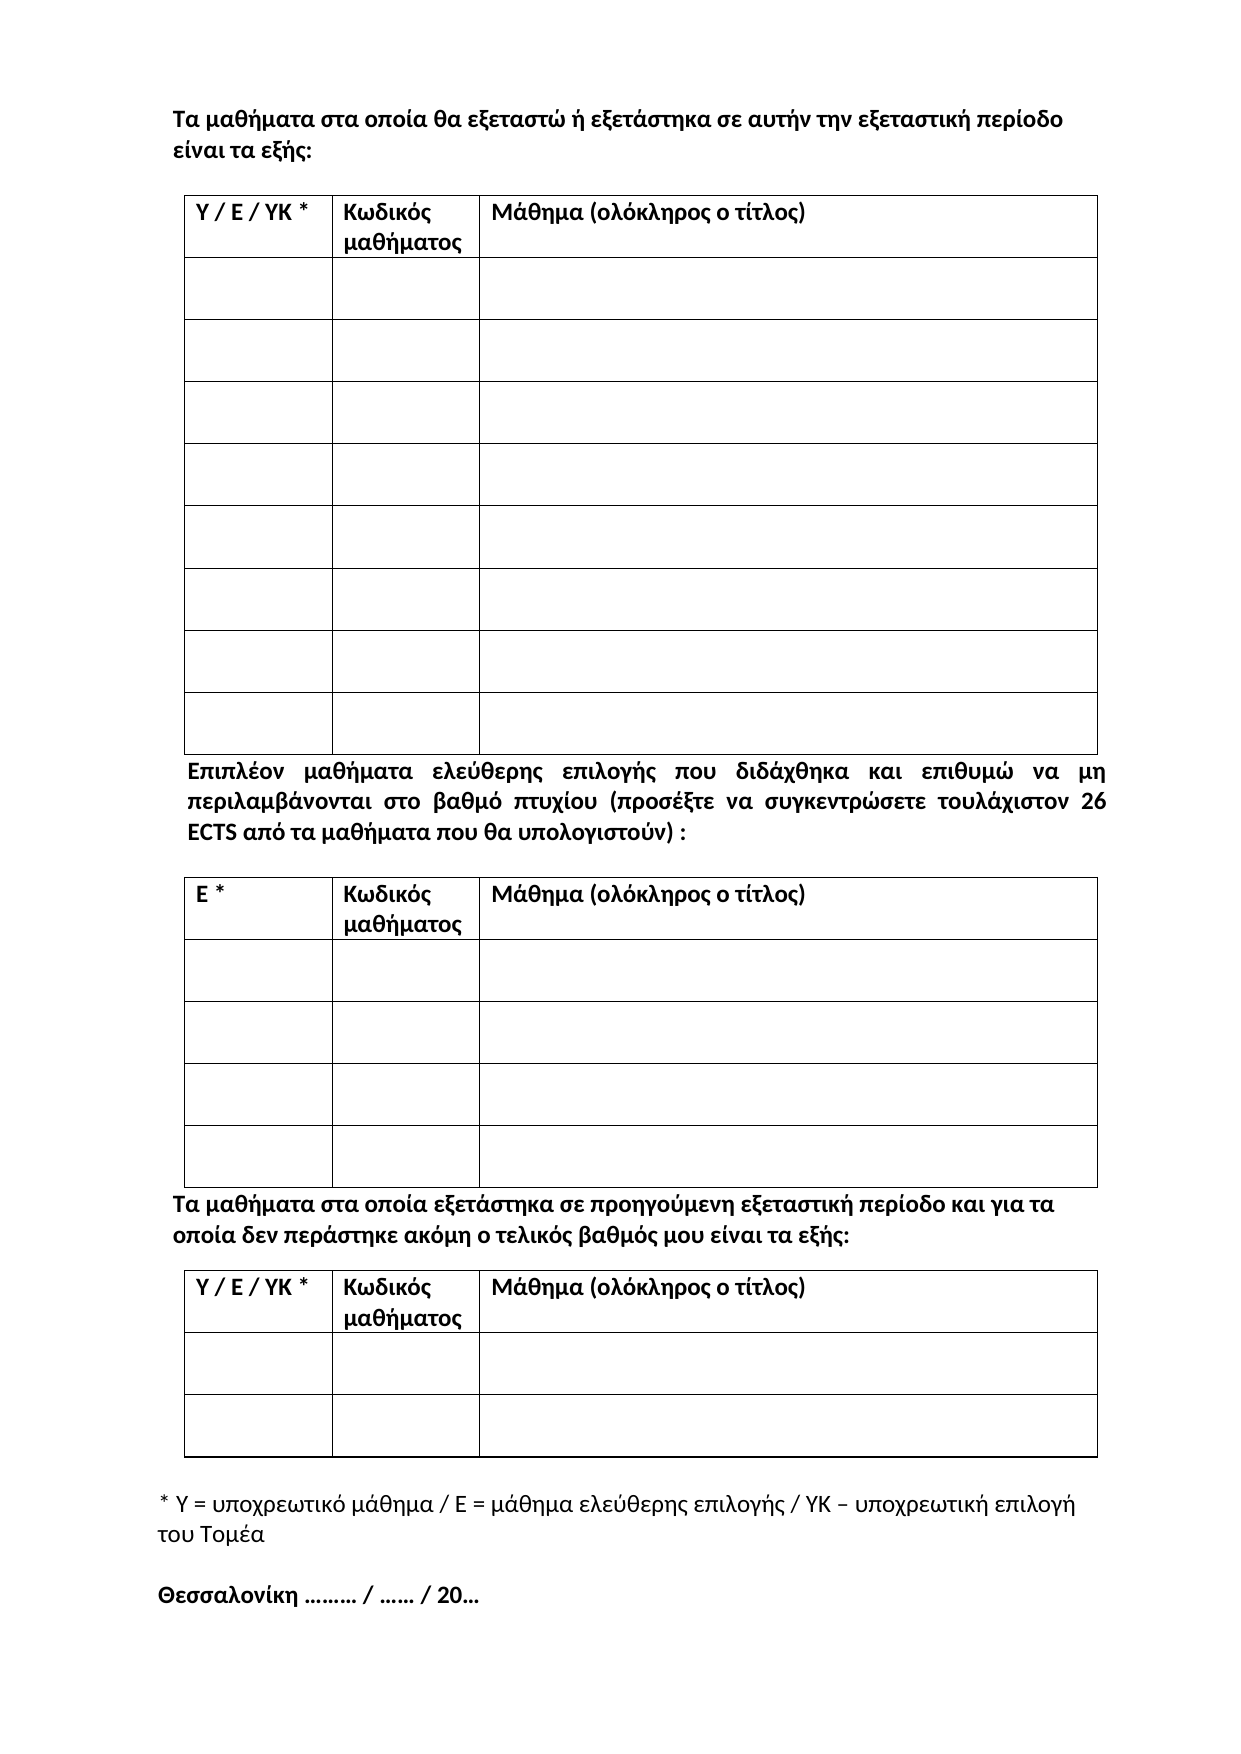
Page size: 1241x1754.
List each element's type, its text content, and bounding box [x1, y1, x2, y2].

table_cell [480, 506, 1097, 567]
table_cell [185, 258, 332, 319]
table_header Μάθημα (ολόκληρος ο τίτλος) [480, 878, 1097, 939]
text * Υ = υποχρεωτικό μάθημα / Ε = μάθημα ελεύθερης επιλογής / ΥΚ – υποχρεωτική επιλογή του Τομέα [158, 1488, 1107, 1549]
table_cell [185, 693, 332, 754]
table_cell [333, 569, 479, 629]
table_cell [185, 1395, 332, 1456]
table_cell [185, 940, 332, 1001]
table_cell [333, 320, 479, 381]
text Τα μαθήματα στα οποία θα εξεταστώ ή εξετάστηκα σε αυτήν την εξεταστική περίοδο είναι τα εξής: [173, 103, 1107, 164]
table_cell [185, 1333, 332, 1394]
table_cell [185, 631, 332, 692]
table_cell [480, 1126, 1097, 1187]
table_cell [333, 1126, 479, 1187]
table_cell [333, 1395, 479, 1456]
text Επιπλέον μαθήματα ελεύθερης επιλογής που διδάχθηκα και επιθυμώ να μη περιλαμβάνονται στο βαθμό πτυχίου (προσέξτε να συγκεντρώσετε τουλάχιστον 26 ECTS από τα μαθήματα που θα υπολογιστούν) : [187, 755, 1107, 846]
table_header Ε * [185, 878, 332, 939]
table_cell [185, 1126, 332, 1187]
table_cell [185, 444, 332, 505]
table_cell [185, 320, 332, 381]
table_cell [480, 693, 1097, 754]
table_cell [480, 320, 1097, 381]
table_header Y / E / YK * [185, 1271, 332, 1332]
table_cell [333, 382, 479, 443]
table_cell [480, 1002, 1097, 1063]
table_cell [333, 1002, 479, 1063]
table_cell [480, 1395, 1097, 1456]
table_cell [333, 631, 479, 692]
table_cell [480, 382, 1097, 443]
table_cell [480, 1333, 1097, 1394]
table_cell [185, 1064, 332, 1125]
text Θεσσαλονίκη ……… / …… / 20… [158, 1579, 1107, 1610]
table_cell [333, 1333, 479, 1394]
table_cell [333, 258, 479, 319]
table_cell [185, 382, 332, 443]
table_cell [480, 569, 1097, 629]
table_cell [480, 258, 1097, 319]
table_cell [185, 569, 332, 629]
table_cell [480, 1064, 1097, 1125]
text Τα μαθήματα στα οποία εξετάστηκα σε προηγούμενη εξεταστική περίοδο και για τα οποία δεν περάστηκε ακόμη ο τελικός βαθμός μου είναι τα εξής: [173, 1188, 1107, 1249]
table_cell [185, 506, 332, 567]
table_cell [333, 444, 479, 505]
table_cell [333, 693, 479, 754]
table_cell [480, 940, 1097, 1001]
table_header Κωδικός μαθήματος [333, 1271, 479, 1332]
table_cell [333, 1064, 479, 1125]
table_header Y / E / YK * [185, 196, 332, 257]
table_header Μάθημα (ολόκληρος ο τίτλος) [480, 196, 1097, 257]
table_cell [185, 1002, 332, 1063]
table_cell [480, 444, 1097, 505]
table_header Κωδικός μαθήματος [333, 196, 479, 257]
table_header Κωδικός μαθήματος [333, 878, 479, 939]
table_cell [333, 940, 479, 1001]
table_cell [480, 631, 1097, 692]
table_header Μάθημα (ολόκληρος ο τίτλος) [480, 1271, 1097, 1332]
table_cell [333, 506, 479, 567]
